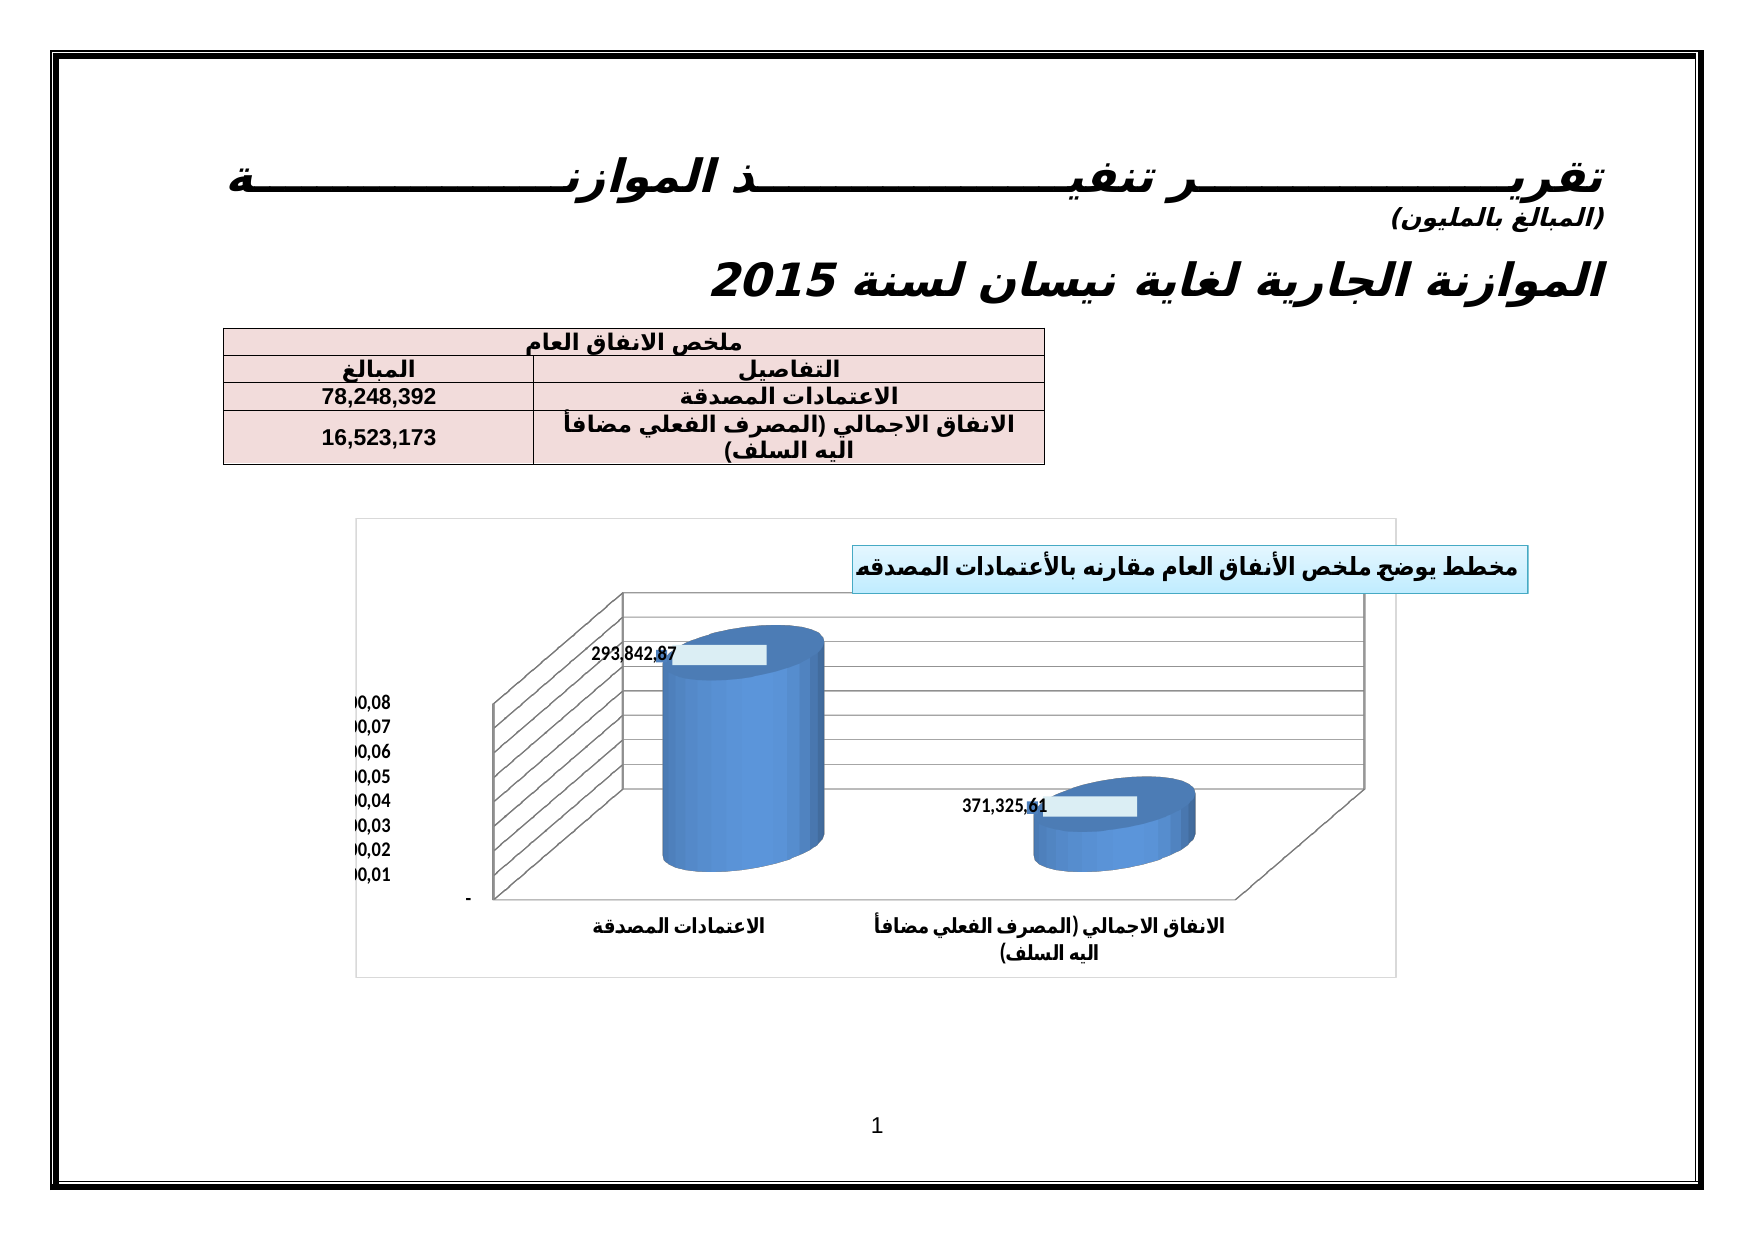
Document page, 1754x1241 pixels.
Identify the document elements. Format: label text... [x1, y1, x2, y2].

text الموازنة الجارية لغاية نيسان لسنة 2015 [225, 253, 1603, 307]
text تقرير تنفيذ الموازنة (المبالغ بالمليون) [225, 150, 1603, 232]
table_cell 16,523,173 [224, 411, 533, 463]
table_cell المبالغ [224, 356, 533, 382]
table_cell الاعتمادات المصدقة [534, 383, 1044, 410]
table_cell 78,248,392 [224, 383, 533, 410]
table_cell الانفاق الاجمالي (المصرف الفعلي مضافأ اليه السلف) [534, 411, 1044, 463]
table_header ملخص الانفاق العام [224, 329, 1044, 355]
table_cell التفاصيل [534, 356, 1044, 382]
